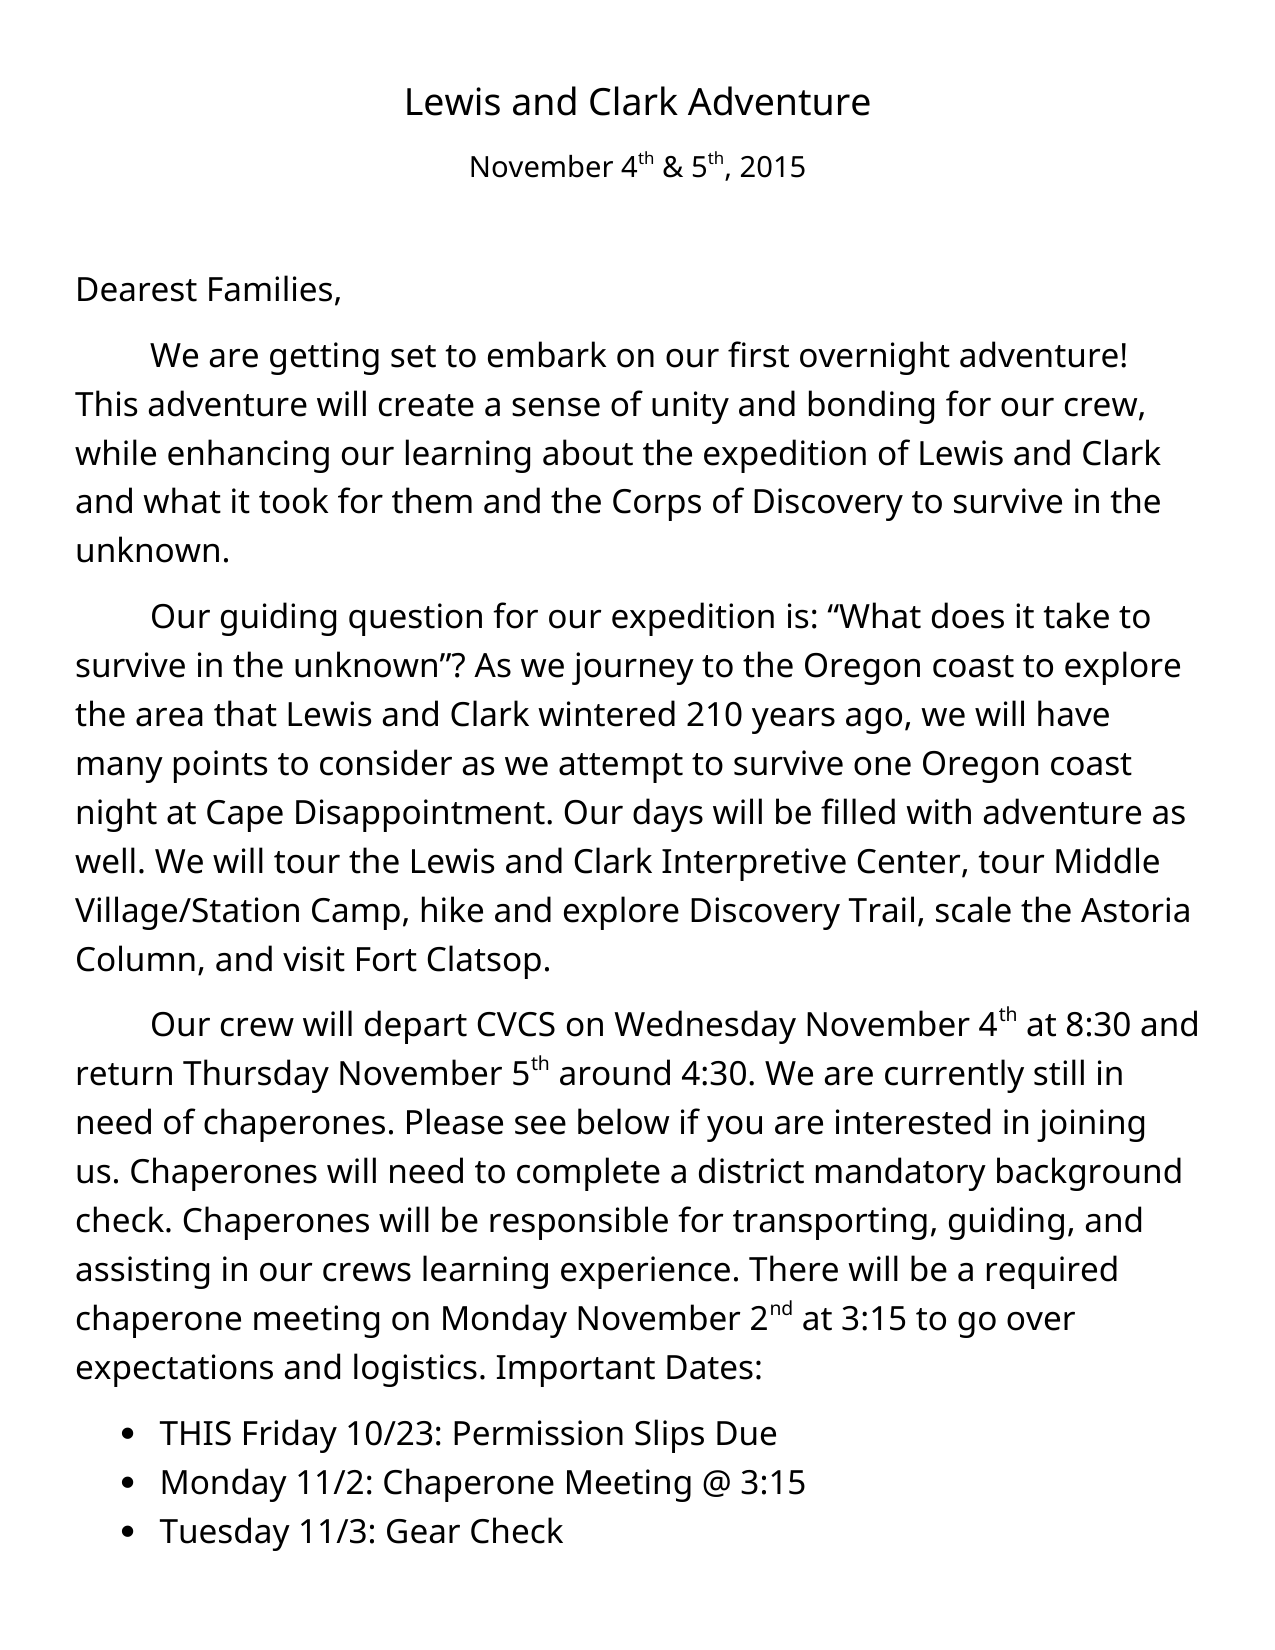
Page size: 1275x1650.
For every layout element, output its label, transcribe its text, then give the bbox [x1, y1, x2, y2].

text We are getting set to embark on our first overnight adventure! This adventure will create a sense of unity and bonding for our crew, while enhancing our learning about the expedition of Lewis and Clark and what it took for them and the Corps of Discovery to survive in the unknown. [75, 331, 1200, 573]
list Tuesday 11/3: Gear Check [122, 1507, 1200, 1553]
list THIS Friday 10/23: Permission Slips Due [122, 1409, 1200, 1455]
text Our crew will depart CVCS on Wednesday November 4th at 8:30 and return Thursday November 5th around 4:30. We are currently still in need of chaperones. Please see below if you are interested in joining us. Chaperones will need to complete a district mandatory background check. Chaperones will be responsible for transporting, guiding, and assisting in our crews learning experience. There will be a required chaperone meeting on Monday November 2nd at 3:15 to go over expectations and logistics. Important Dates: [75, 1001, 1200, 1389]
text November 4th & 5th, 2015 [75, 147, 1200, 186]
text Lewis and Clark Adventure [75, 75, 1200, 126]
list Monday 11/2: Chaperone Meeting @ 3:15 [122, 1458, 1200, 1504]
text Dearest Families, [75, 266, 1200, 311]
text Our guiding question for our expedition is: “What does it take to survive in the unknown”? As we journey to the Oregon coast to explore the area that Lewis and Clark wintered 210 years ago, we will have many points to consider as we attempt to survive one Oregon coast night at Cape Disappointment. Our days will be filled with adventure as well. We will tour the Lewis and Clark Interpretive Center, tour Middle Village/Station Camp, hike and explore Discovery Trail, scale the Astoria Column, and visit Fort Clatsop. [75, 593, 1200, 981]
